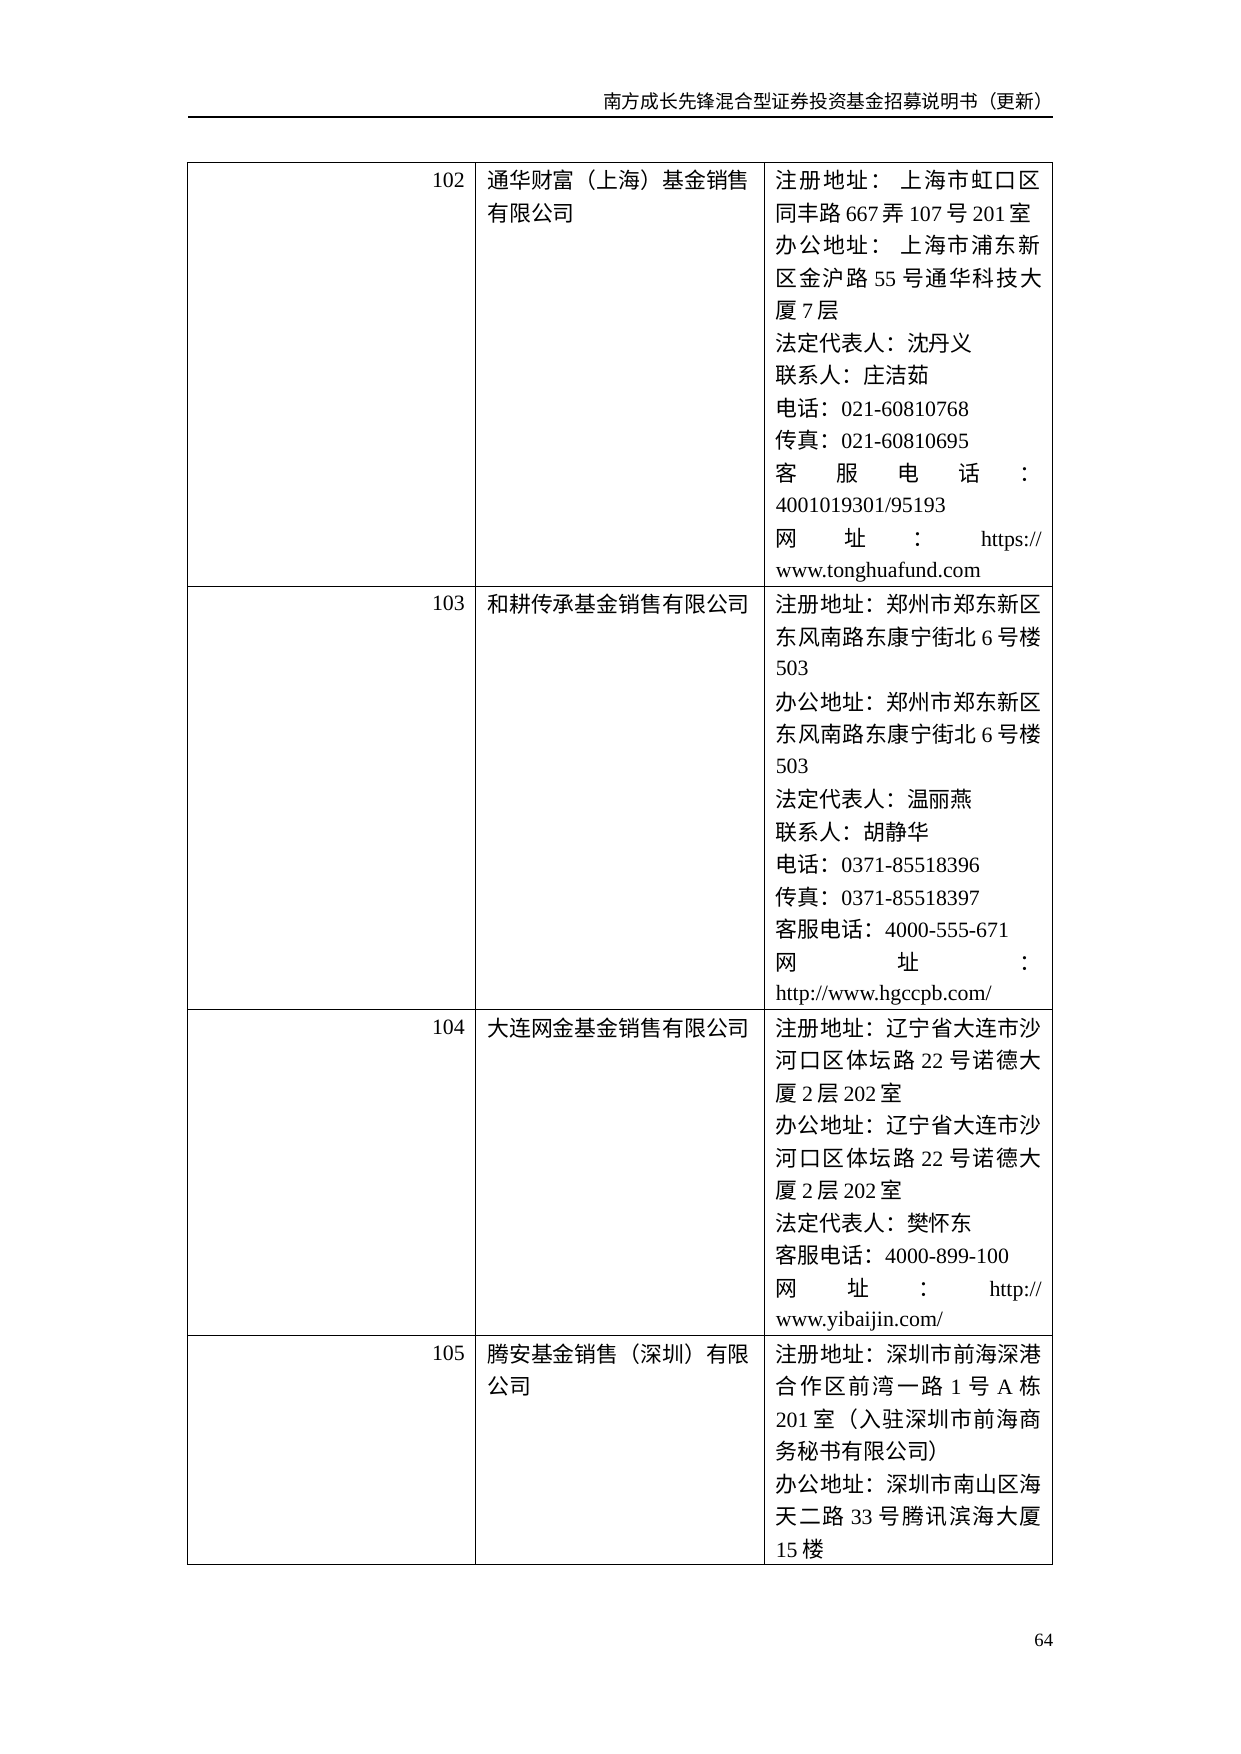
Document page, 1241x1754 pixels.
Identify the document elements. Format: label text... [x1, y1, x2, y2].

table_cell 大连网金基金销售有限公司 [476, 1010, 764, 1335]
table_cell 和耕传承基金销售有限公司 [476, 587, 764, 1009]
table_cell 103 [188, 587, 475, 1009]
table_cell 注册地址：郑州市郑东新区东风南路东康宁街北6号楼503 办公地址：郑州市郑东新区东风南路东康宁街北6号楼503 法定代表人：温丽燕 联系人：胡静华 电话：0371-85518396 传真：0371-85518397 客服电话：4000-555-671 网址： http://www.hgccpb.com/ [765, 587, 1052, 1009]
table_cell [765, 1336, 1052, 1564]
table_cell 注册地址：辽宁省大连市沙河口区体坛路22号诺德大厦2层202室 办公地址：辽宁省大连市沙河口区体坛路22号诺德大厦2层202室 法定代表人：樊怀东 客服电话：4000-899-100 网址：http://www.yibaijin.com/ [765, 1010, 1052, 1335]
table_cell 注册地址： 上海市虹口区同丰路667弄107号201室 办公地址： 上海市浦东新区金沪路55号通华科技大厦7层 法定代表人：沈丹义 联系人：庄洁茹 电话：021-60810768 传真：021-60810695 客服电话：4001019301/95193 网址：https://www.tonghuafund.com [765, 163, 1052, 586]
table_cell 104 [188, 1010, 475, 1335]
table_cell 通华财富（上海）基金销售有限公司 [476, 163, 764, 586]
table_cell 102 [188, 163, 475, 586]
table_cell 105 [188, 1336, 475, 1564]
table_cell 腾安基金销售（深圳）有限公司 [476, 1336, 764, 1564]
